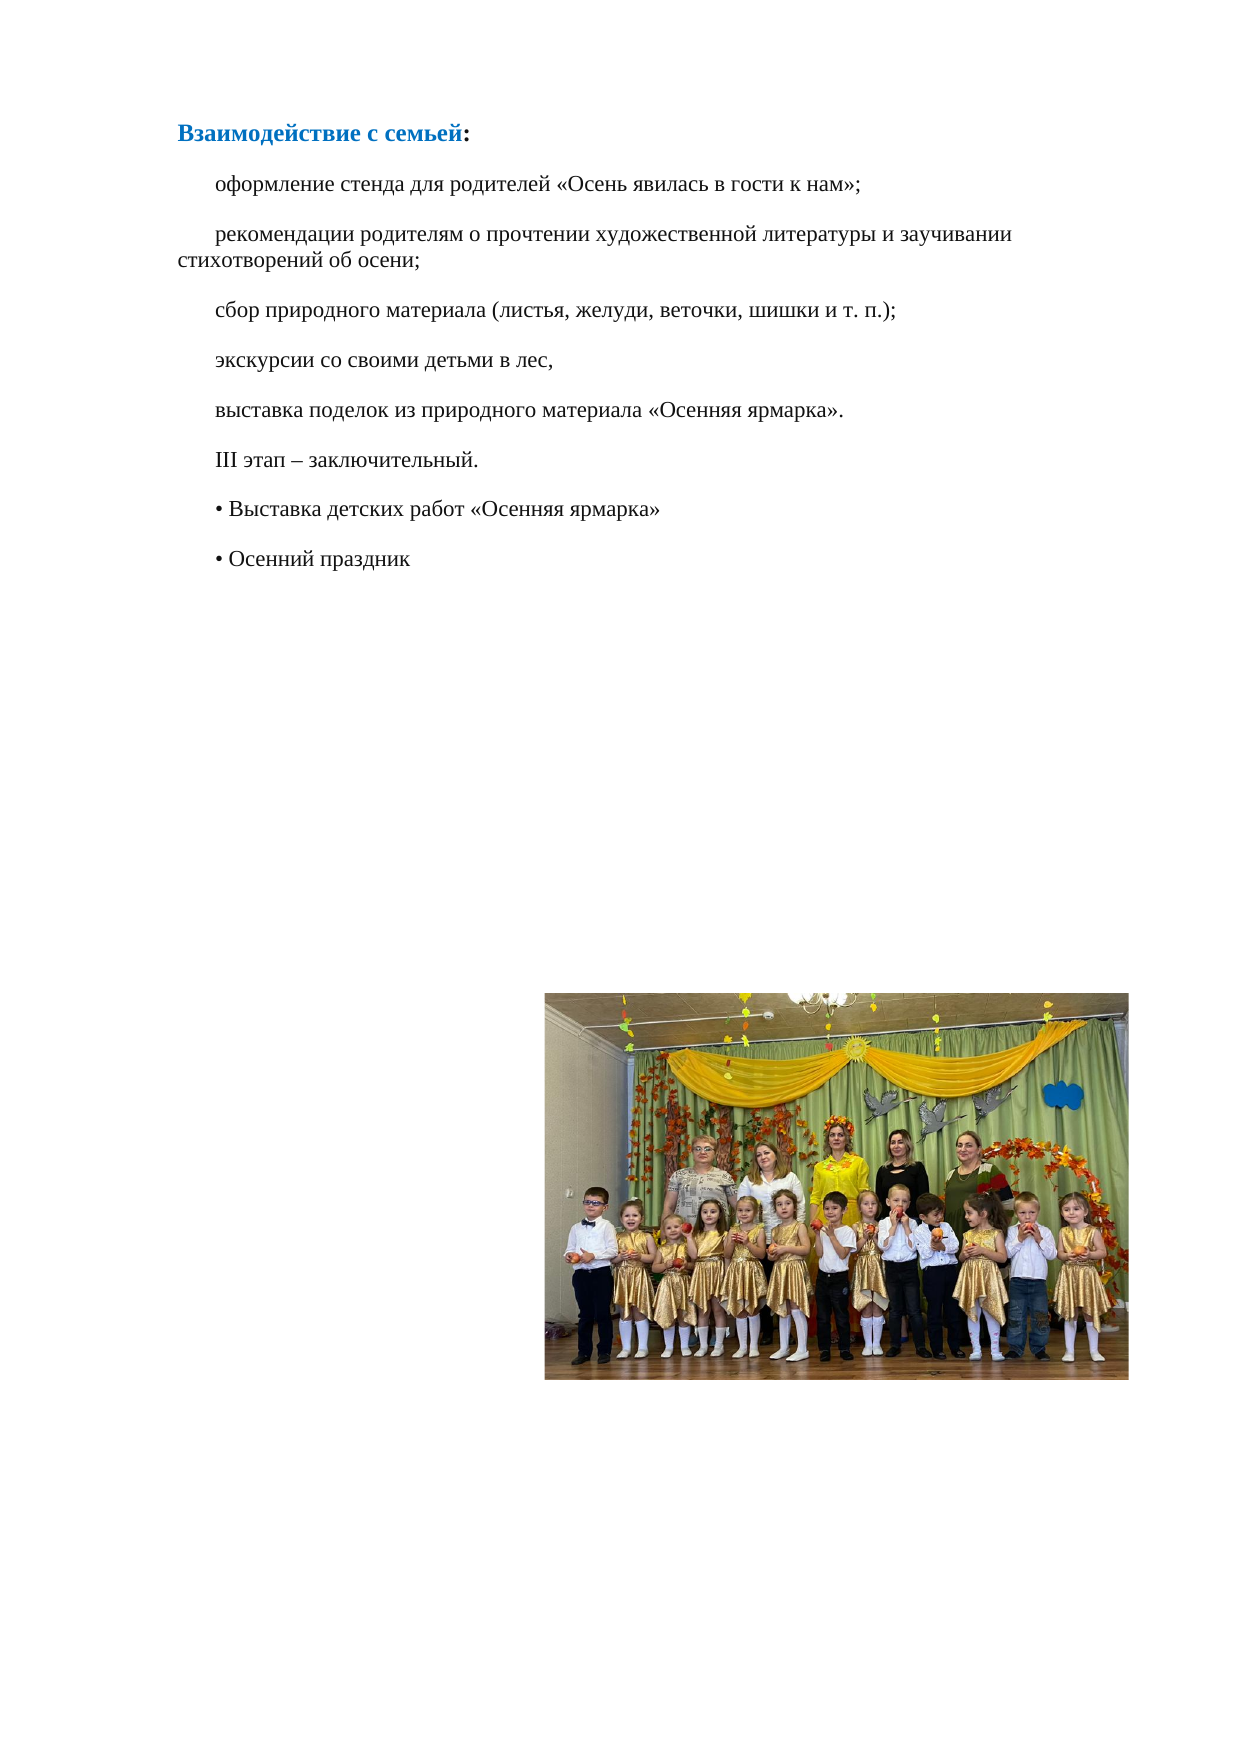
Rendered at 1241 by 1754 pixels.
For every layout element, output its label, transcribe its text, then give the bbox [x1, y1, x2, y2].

text • Выставка детских работ «Осенняя ярмарка» [177, 495, 1152, 522]
text сбор природного материала (листья, желуди, веточки, шишки и т. п.); [177, 296, 1152, 323]
text выставка поделок из природного материала «Осенняя ярмарка». [177, 396, 1152, 422]
text III этап – заключительный. [177, 446, 1152, 472]
text экскурсии со своими детьми в лес, [177, 346, 1152, 372]
text рекомендации родителям о прочтении художественной литературы и заучивании стихотворений об осени; [177, 220, 1152, 273]
text оформление стенда для родителей «Осень явилась в гости к нам»; [177, 170, 1152, 197]
text Взаимодействие с семьей: [177, 118, 1152, 147]
picture [544, 993, 1129, 1380]
text • Осенний праздник [177, 545, 1152, 572]
